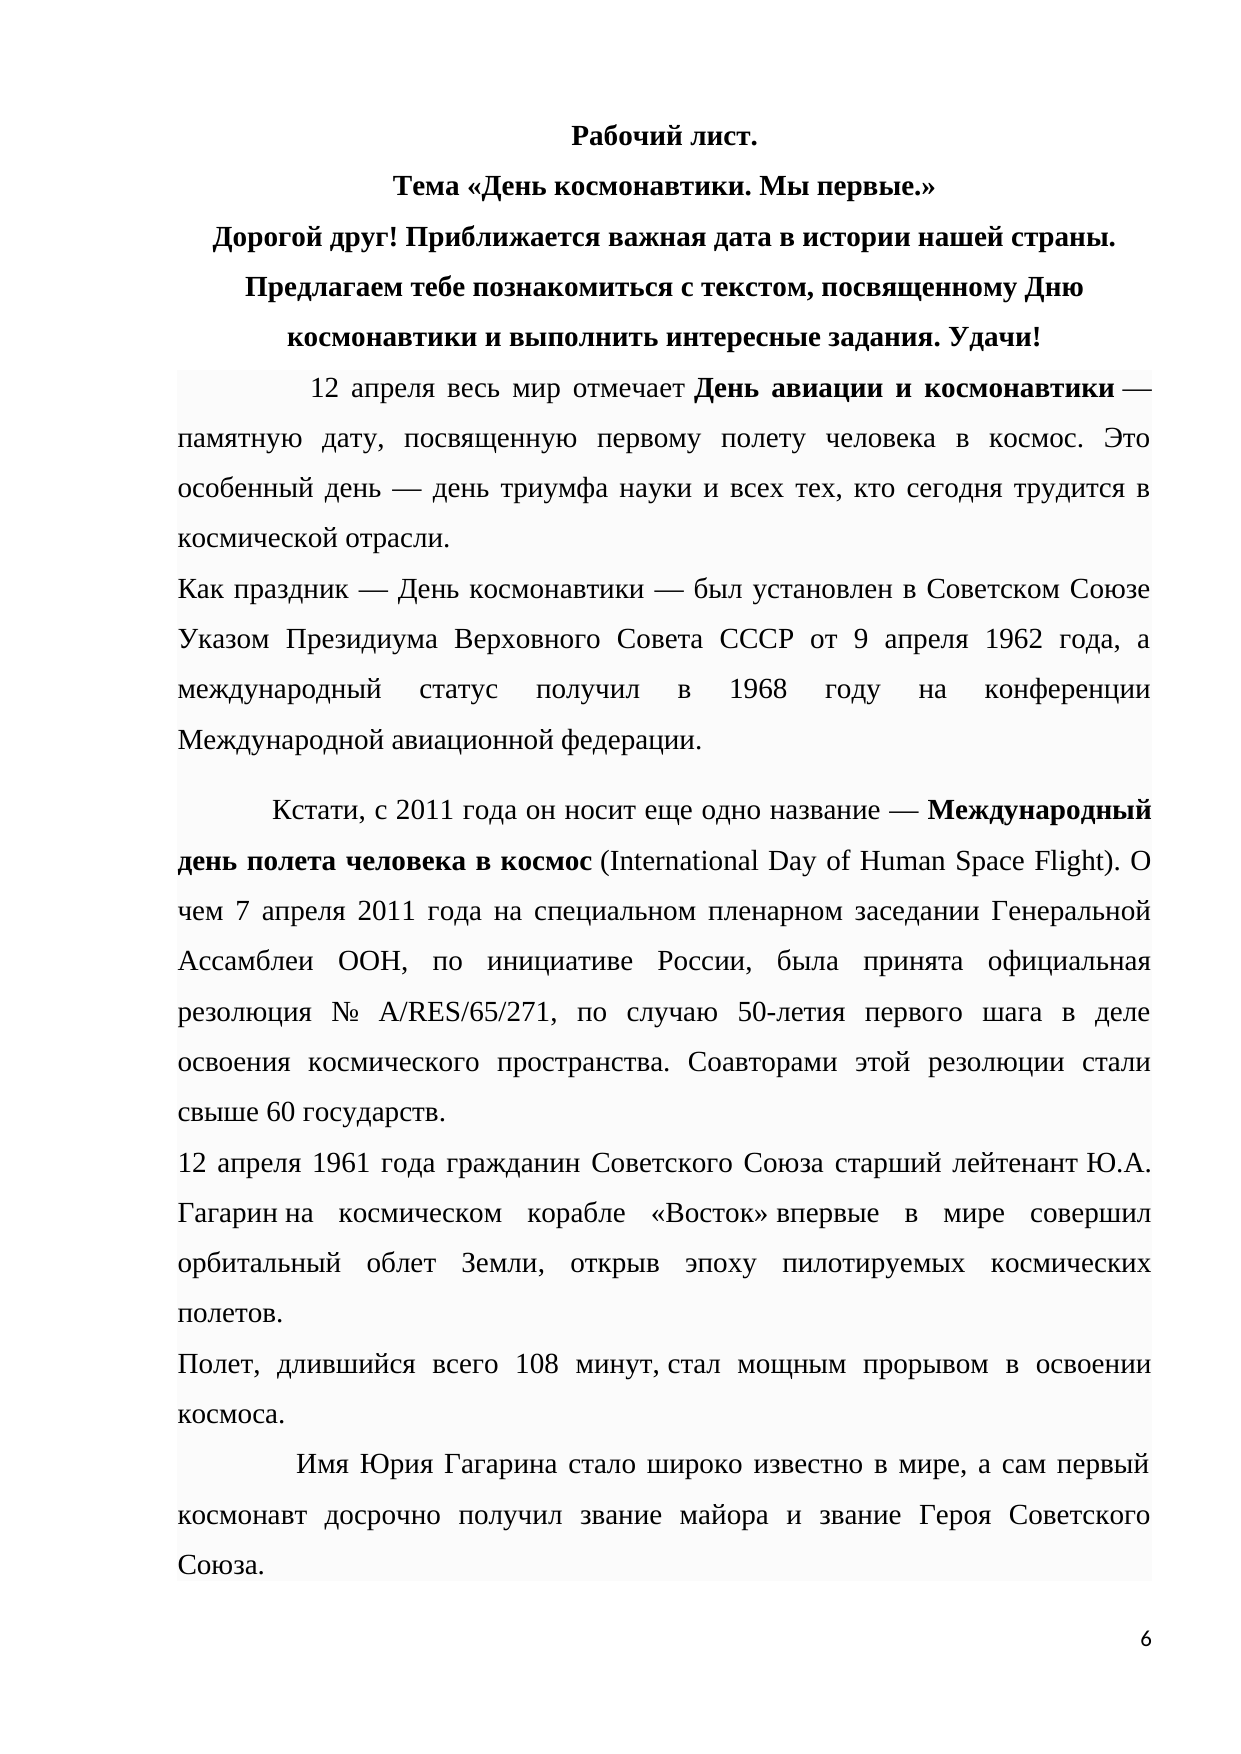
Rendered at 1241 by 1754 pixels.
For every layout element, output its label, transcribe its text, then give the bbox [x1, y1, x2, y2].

text Предлагаем тебе познакомиться с текстом, посвященному Дню космонавтики и выполнить интересные задания. Удачи! [177, 269, 1152, 353]
text Кстати, с 2011 года он носит еще одно название — Международный день полета человека в космос (International Day of Human Space Flight). О чем 7 апреля 2011 года на специальном пленарном заседании Генеральной Ассамблеи ООН, по инициативе России, была принята официальная резолюция № A/RES/65/271, по случаю 50-летия первого шага в деле освоения космического пространства. Соавторами этой резолюции стали свыше 60 государств. [177, 792, 1152, 1128]
text Как праздник — День космонавтики — был установлен в Советском Союзе Указом Президиума Верховного Совета СССР от 9 апреля 1962 года, а международный статус получил в 1968 году на конференции Международной авиационной федерации. [177, 571, 1152, 755]
text 12 апреля весь мир отмечает День авиации и космонавтики — памятную дату, посвященную первому полету человека в космос. Это особенный день — день триумфа науки и всех тех, кто сегодня трудится в космической отрасли. [177, 370, 1152, 554]
text Имя Юрия Гагарина стало широко известно в мире, а сам первый космонавт досрочно получил звание майора и звание Героя Советского Союза. [177, 1447, 1152, 1581]
text Дорогой друг! Приближается важная дата в истории нашей страны. [177, 219, 1152, 252]
text 12 апреля 1961 года гражданин Советского Союза старший лейтенант Ю.А. Гагарин на космическом корабле «Восток» впервые в мире совершил орбитальный облет Земли, открыв эпоху пилотируемых космических полетов. [177, 1145, 1152, 1329]
text Тема «День космонавтики. Мы первые.» [177, 168, 1152, 202]
text Полет, длившийся всего 108 минут, стал мощным прорывом в освоении космоса. [177, 1346, 1152, 1430]
text Рабочий лист. [177, 118, 1152, 152]
